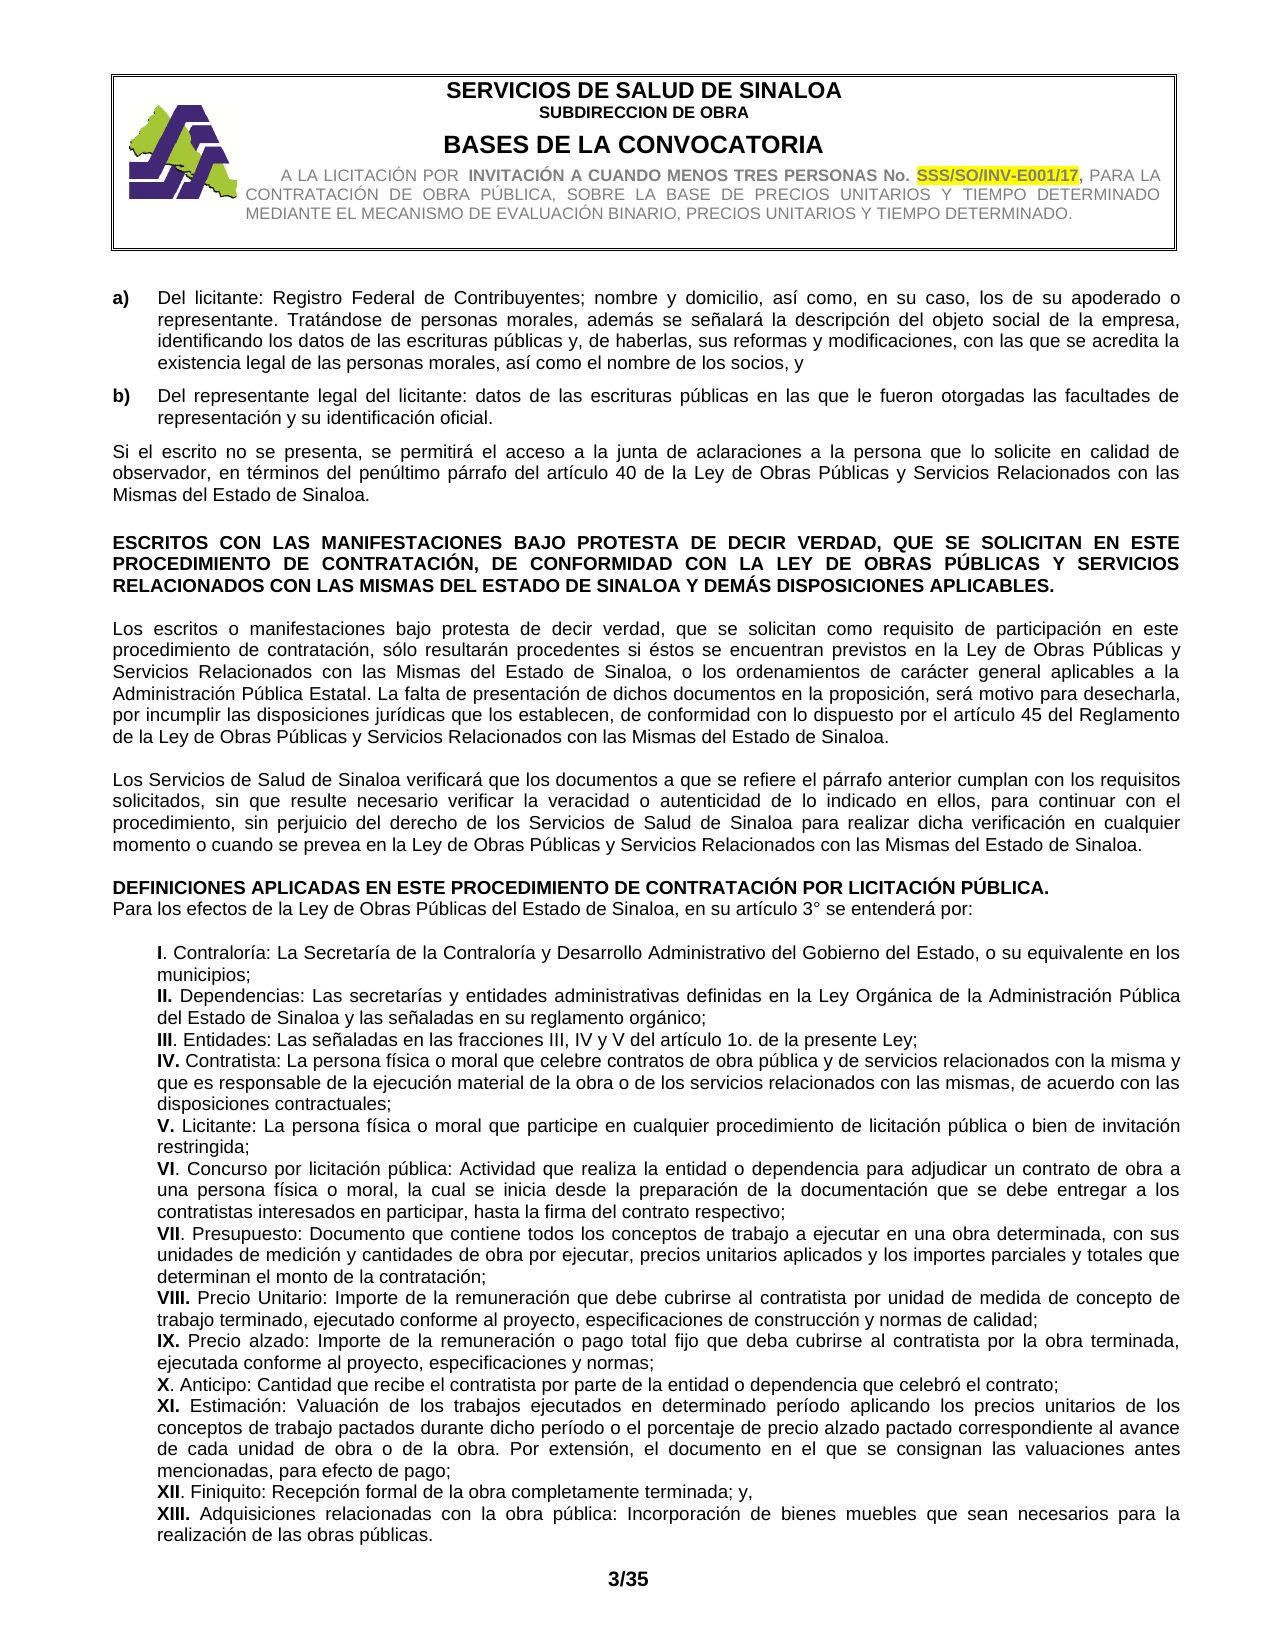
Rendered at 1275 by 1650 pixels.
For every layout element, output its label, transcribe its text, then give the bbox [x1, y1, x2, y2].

text V. Licitante: La persona física o moral que participe en cualquier procedimiento de licitación pública o bien de invitación restringida; [157, 1114, 1181, 1158]
text XI. Estimación: Valuación de los trabajos ejecutados en determinado período aplicando los precios unitarios de los conceptos de trabajo pactados durante dicho período o el porcentaje de precio alzado pactado correspondiente al avance de cada unidad de obra o de la obra. Por extensión, el documento en el que se consignan las valuaciones antes mencionadas, para efecto de pago; [157, 1395, 1181, 1481]
text X. Anticipo: Cantidad que recibe el contratista por parte de la entidad o dependencia que celebró el contrato; [157, 1373, 1181, 1395]
text a) Del licitante: Registro Federal de Contribuyentes; nombre y domicilio, así como, en su caso, los de su apoderado o representante. Tratándose de personas morales, además se señalará la descripción del objeto social de la empresa, identificando los datos de las escrituras públicas y, de haberlas, sus reformas y modificaciones, con las que se acredita la existencia legal de las personas morales, así como el nombre de los socios, y [112, 287, 1181, 373]
text VI. Concurso por licitación pública: Actividad que realiza la entidad o dependencia para adjudicar un contrato de obra a una persona física o moral, la cual se inicia desde la preparación de la documentación que se debe entregar a los contratistas interesados en participar, hasta la firma del contrato respectivo; [157, 1158, 1181, 1222]
text VII. Presupuesto: Documento que contiene todos los conceptos de trabajo a ejecutar en una obra determinada, con sus unidades de medición y cantidades de obra por ejecutar, precios unitarios aplicados y los importes parciales y totales que determinan el monto de la contratación; [157, 1222, 1181, 1287]
text Los Servicios de Salud de Sinaloa verificará que los documentos a que se refiere el párrafo anterior cumplan con los requisitos solicitados, sin que resulte necesario verificar la veracidad o autenticidad de lo indicado en ellos, para continuar con el procedimiento, sin perjuicio del derecho de los Servicios de Salud de Sinaloa para realizar dicha verificación en cualquier momento o cuando se prevea en la Ley de Obras Públicas y Servicios Relacionados con las Mismas del Estado de Sinaloa. [112, 769, 1181, 855]
text VIII. Precio Unitario: Importe de la remuneración que debe cubrirse al contratista por unidad de medida de concepto de trabajo terminado, ejecutado conforme al proyecto, especificaciones de construcción y normas de calidad; [157, 1287, 1181, 1330]
text III. Entidades: Las señaladas en las fracciones III, IV y V del artículo 1o. de la presente Ley; [157, 1028, 1181, 1050]
text IV. Contratista: La persona física o moral que celebre contratos de obra pública y de servicios relacionados con la misma y que es responsable de la ejecución material de la obra o de los servicios relacionados con las mismas, de acuerdo con las disposiciones contractuales; [157, 1050, 1181, 1114]
picture [129, 105, 238, 199]
text b) Del representante legal del licitante: datos de las escrituras públicas en las que le fueron otorgadas las facultades de representación y su identificación oficial. [112, 385, 1181, 428]
text XII. Finiquito: Recepción formal de la obra completamente terminada; y, [157, 1481, 1181, 1503]
text Para los efectos de la Ley de Obras Públicas del Estado de Sinaloa, en su artículo 3° se entenderá por: [112, 898, 1181, 919]
text XIII. Adquisiciones relacionadas con la obra pública: Incorporación de bienes muebles que sean necesarios para la realización de las obras públicas. [157, 1503, 1181, 1546]
text DEFINICIONES APLICADAS EN ESTE PROCEDIMIENTO DE CONTRATACIÓN POR LICITACIÓN PÚBLICA. [112, 876, 1181, 898]
text IX. Precio alzado: Importe de la remuneración o pago total fijo que deba cubrirse al contratista por la obra terminada, ejecutada conforme al proyecto, especificaciones y normas; [157, 1330, 1181, 1373]
text II. Dependencias: Las secretarías y entidades administrativas definidas en la Ley Orgánica de la Administración Pública del Estado de Sinaloa y las señaladas en su reglamento orgánico; [157, 985, 1181, 1028]
text Si el escrito no se presenta, se permitirá el acceso a la junta de aclaraciones a la persona que lo solicite en calidad de observador, en términos del penúltimo párrafo del artículo 40 de la Ley de Obras Públicas y Servicios Relacionados con las Mismas del Estado de Sinaloa. [112, 440, 1181, 505]
text Los escritos o manifestaciones bajo protesta de decir verdad, que se solicitan como requisito de participación en este procedimiento de contratación, sólo resultarán procedentes si éstos se encuentran previstos en la Ley de Obras Públicas y Servicios Relacionados con las Mismas del Estado de Sinaloa, o los ordenamientos de carácter general aplicables a la Administración Pública Estatal. La falta de presentación de dichos documentos en la proposición, será motivo para desecharla, por incumplir las disposiciones jurídicas que los establecen, de conformidad con lo dispuesto por el artículo 45 del Reglamento de la Ley de Obras Públicas y Servicios Relacionados con las Mismas del Estado de Sinaloa. [112, 618, 1181, 747]
text ESCRITOS CON LAS MANIFESTACIONES BAJO PROTESTA DE DECIR VERDAD, QUE SE SOLICITAN EN ESTE PROCEDIMIENTO DE CONTRATACIÓN, DE CONFORMIDAD CON LA LEY DE OBRAS PÚBLICAS Y SERVICIOS RELACIONADOS CON LAS MISMAS DEL ESTADO DE SINALOA Y DEMÁS DISPOSICIONES APLICABLES. [112, 531, 1181, 596]
text I. Contraloría: La Secretaría de la Contraloría y Desarrollo Administrativo del Gobierno del Estado, o su equivalente en los municipios; [157, 942, 1181, 985]
